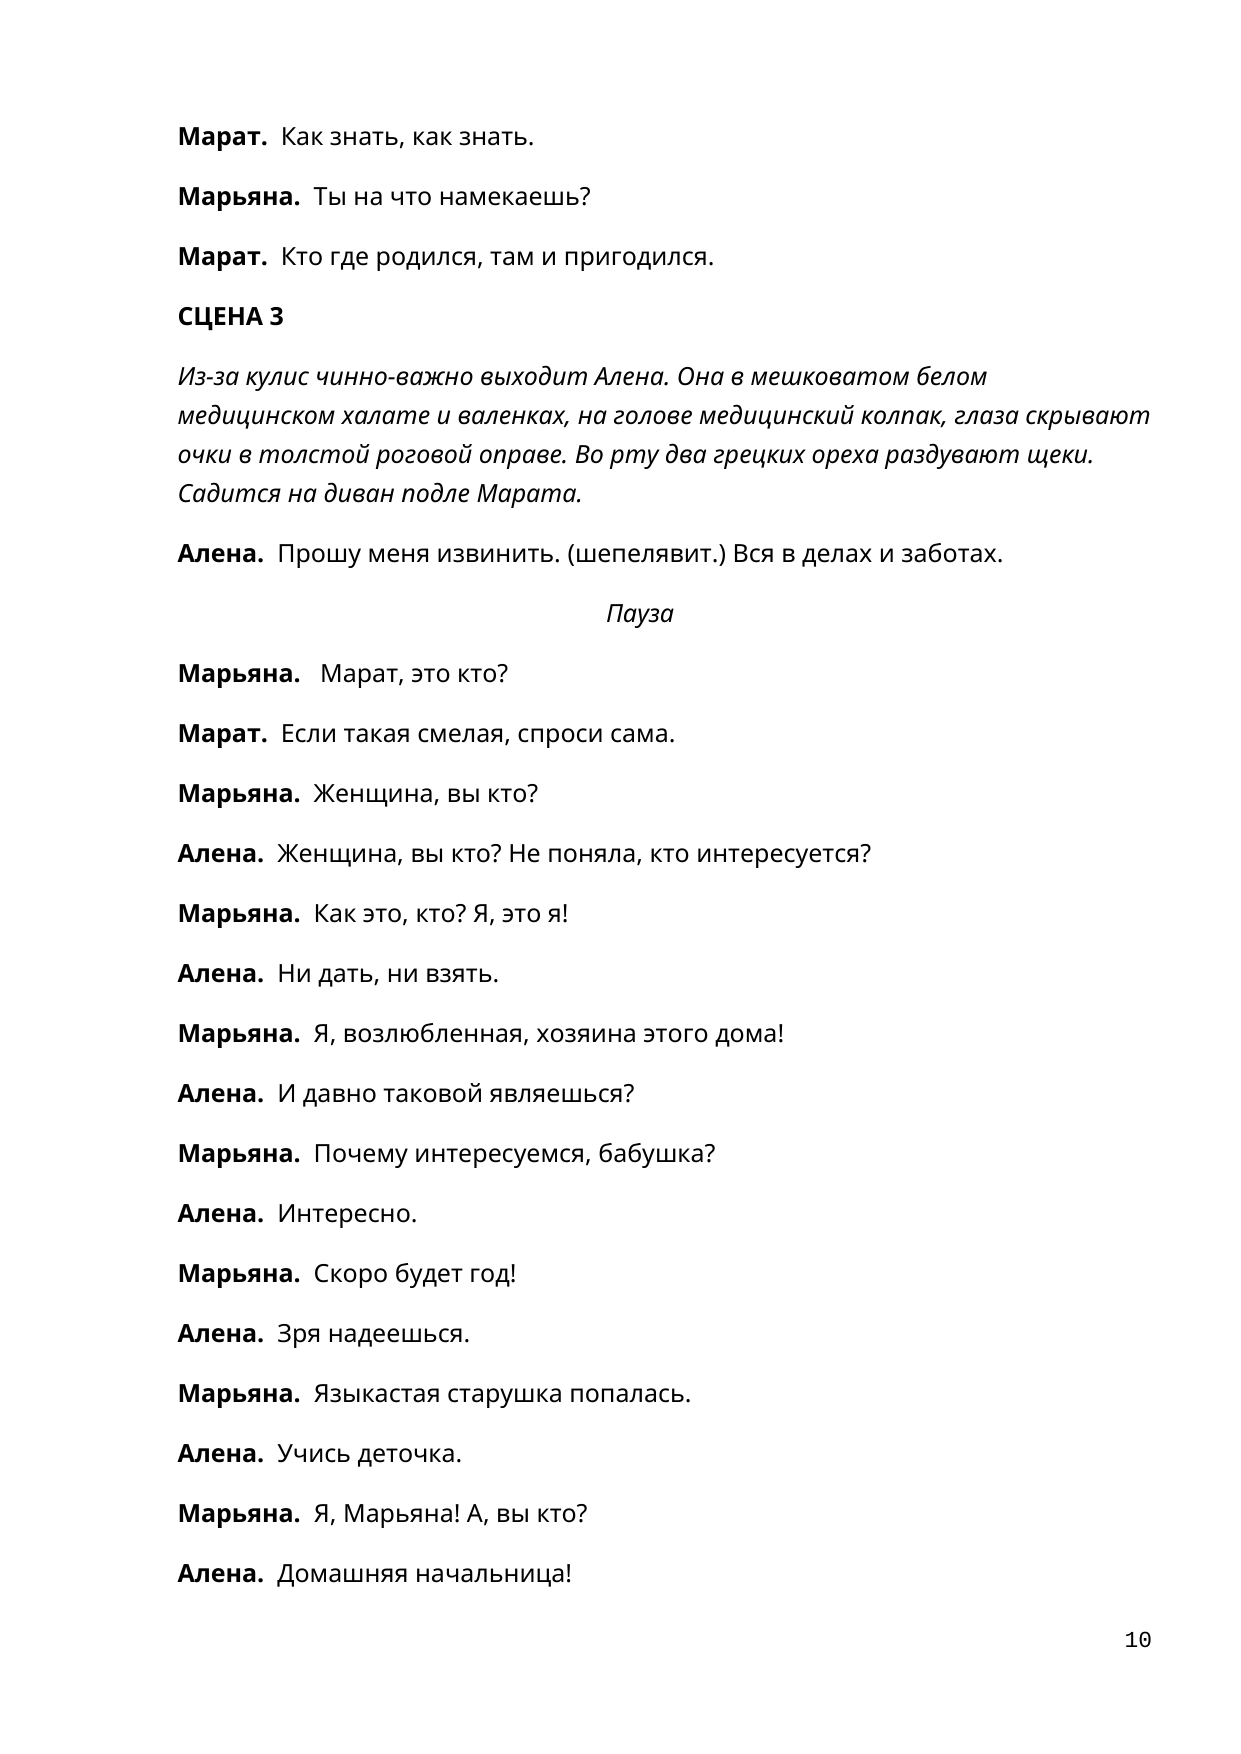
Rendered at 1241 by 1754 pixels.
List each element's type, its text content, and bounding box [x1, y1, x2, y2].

text Марьяна. Языкастая старушка попалась. [177, 1376, 1152, 1410]
text Марьяна. Я, Марьяна! А, вы кто? [177, 1496, 1152, 1530]
text Алена. Прошу меня извинить. (шепелявит.) Вся в делах и заботах. [177, 536, 1152, 570]
text Алена. Учись деточка. [177, 1436, 1152, 1470]
text Марьяна. Почему интересуемся, бабушка? [177, 1136, 1152, 1170]
text Марьяна. Как это, кто? Я, это я! [177, 896, 1152, 930]
text Алена. И давно таковой являешься? [177, 1076, 1152, 1110]
text Марьяна. Марат, это кто? [177, 656, 1152, 690]
text Пауза [177, 596, 1152, 630]
text Марат. Кто где родился, там и пригодился. [177, 238, 1152, 272]
text Марат. Как знать, как знать. [177, 118, 1152, 152]
text Марьяна. Скоро будет год! [177, 1256, 1152, 1290]
text Марат. Если такая смелая, спроси сама. [177, 716, 1152, 750]
text Алена. Женщина, вы кто? Не поняла, кто интересуется? [177, 836, 1152, 870]
text Марьяна. Я, возлюбленная, хозяина этого дома! [177, 1016, 1152, 1050]
text СЦЕНА 3 [177, 298, 1152, 332]
text Алена. Зря надеешься. [177, 1316, 1152, 1350]
text Марьяна. Ты на что намекаешь? [177, 178, 1152, 212]
text Алена. Интересно. [177, 1196, 1152, 1230]
text Алена. Ни дать, ни взять. [177, 956, 1152, 990]
text Из-за кулис чинно-важно выходит Алена. Она в мешковатом белом медицинском халате и валенках, на голове медицинский колпак, глаза скрывают очки в толстой роговой оправе. Во рту два грецких ореха раздувают щеки. Садится на диван подле Марата. [177, 358, 1152, 510]
text Марьяна. Женщина, вы кто? [177, 776, 1152, 810]
text Алена. Домашняя начальница! [177, 1556, 1152, 1590]
